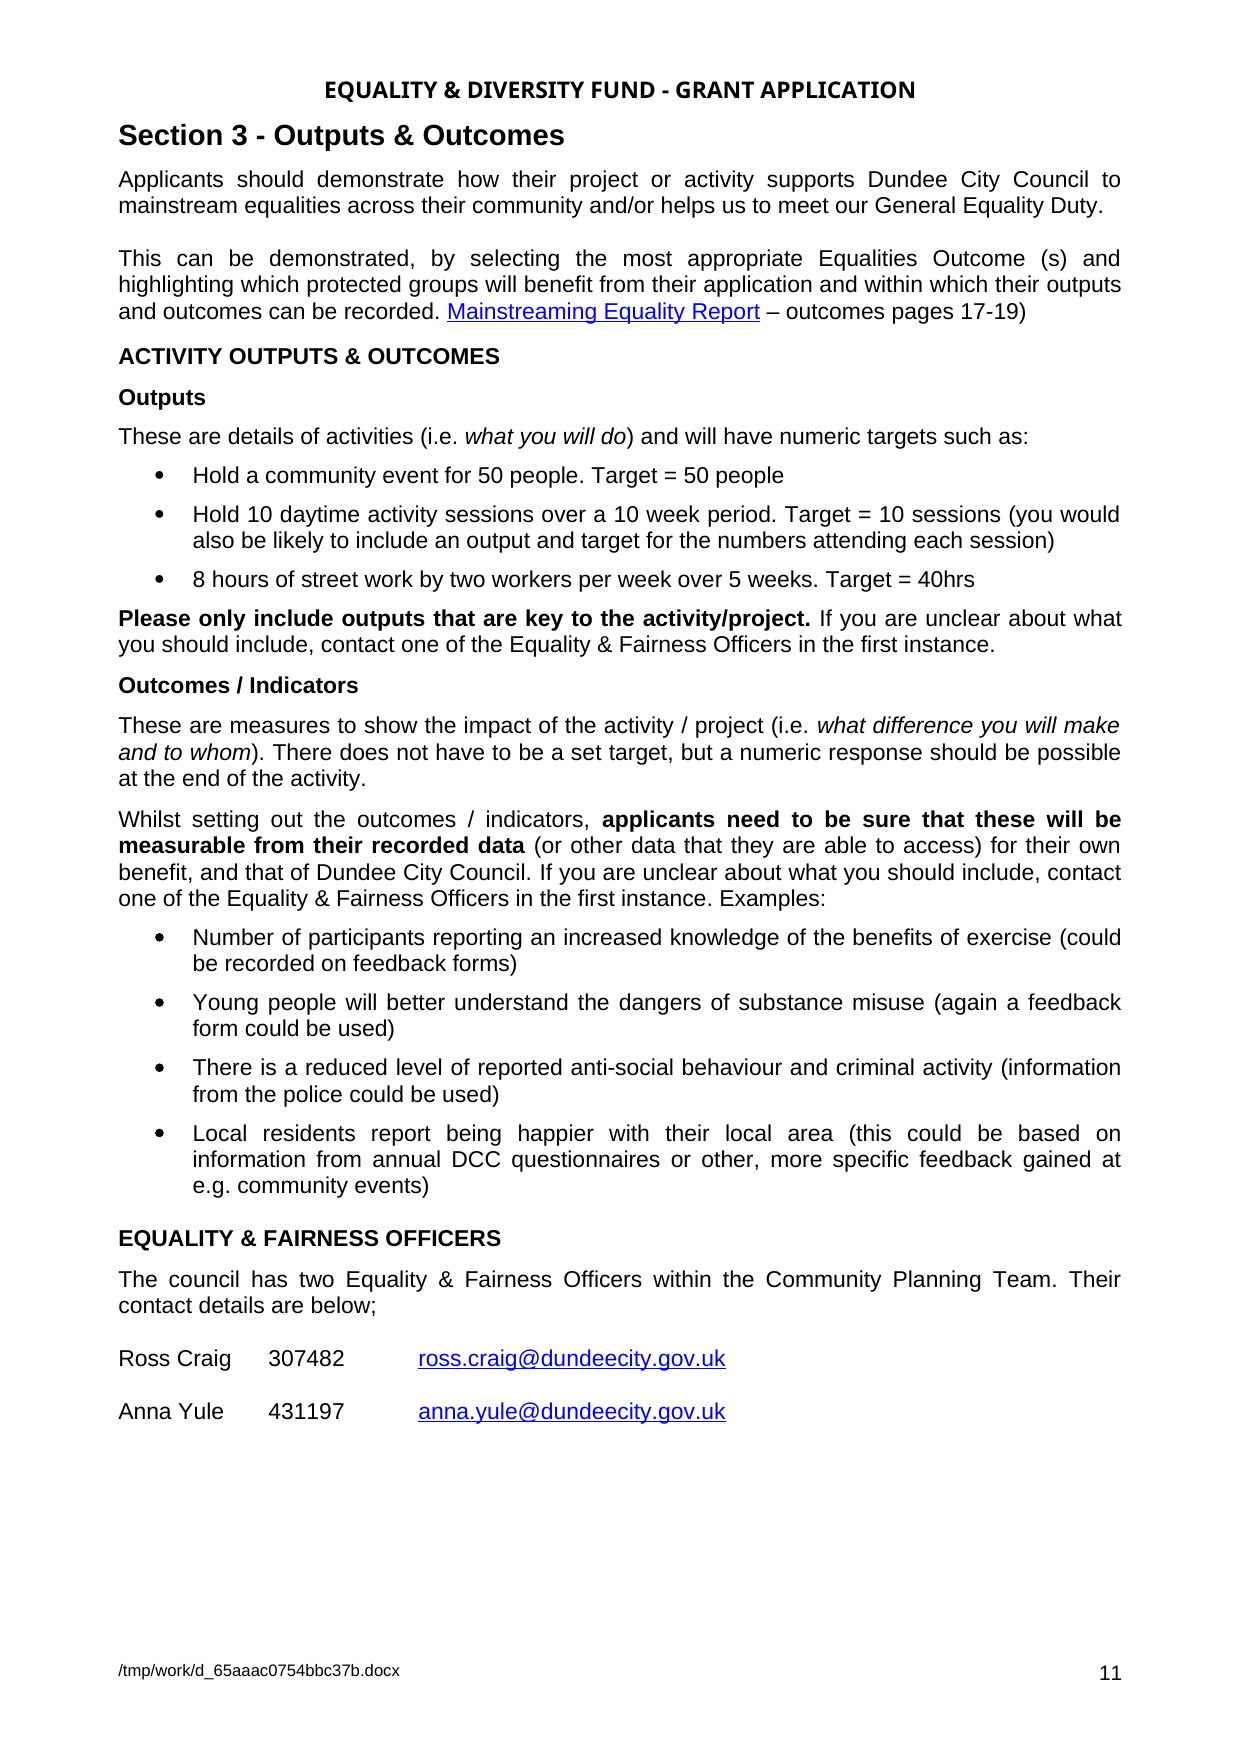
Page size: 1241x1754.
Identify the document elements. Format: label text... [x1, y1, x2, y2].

text These are details of activities (i.e. what you will do) and will have numeric targets such as: [118, 423, 1122, 449]
text Outcomes / Indicators [118, 672, 1122, 698]
text EQUALITY & FAIRNESS OFFICERS [118, 1225, 1122, 1252]
list Hold 10 daytime activity sessions over a 10 week period. Target = 10 sessions (you would also be likely to include an output and target for the numbers attending each session) [155, 501, 1122, 553]
text Anna Yule 431197 anna.yule@dundeecity.gov.uk [118, 1398, 1122, 1424]
list Number of participants reporting an increased knowledge of the benefits of exercise (could be recorded on feedback forms) [155, 924, 1122, 977]
text Ross Craig 307482 ross.craig@dundeecity.gov.uk [118, 1345, 1122, 1372]
list Hold a community event for 50 people. Target = 50 people [155, 462, 1122, 488]
text Please only include outputs that are key to the activity/project. If you are unclear about what you should include, contact one of the Equality & Fairness Officers in the first instance. [118, 605, 1122, 657]
text Whilst setting out the outcomes / indicators, applicants need to be sure that these will be measurable from their recorded data (or other data that they are able to access) for their own benefit, and that of Dundee City Council. If you are unclear about what you should include, contact one of the Equality & Fairness Officers in the first instance. Examples: [118, 806, 1122, 911]
list 8 hours of street work by two workers per week over 5 weeks. Target = 40hrs [155, 566, 1122, 592]
list Young people will better understand the dangers of substance misuse (again a feedback form could be used) [155, 989, 1122, 1042]
text ACTIVITY OUTPUTS & OUTCOMES [118, 343, 1122, 370]
text The council has two Equality & Fairness Officers within the Community Planning Team. Their contact details are below; [118, 1266, 1122, 1319]
list Local residents report being happier with their local area (this could be based on information from annual DCC questionnaires or other, more specific feedback gained at e.g. community events) [155, 1119, 1122, 1198]
text Section 3 - Outputs & Outcomes [118, 118, 1122, 152]
text This can be demonstrated, by selecting the most appropriate Equalities Outcome (s) and highlighting which protected groups will benefit from their application and within which their outputs and outcomes can be recorded. Mainstreaming Equality Report – outcomes pages 17-19) [118, 245, 1122, 324]
text These are measures to show the impact of the activity / project (i.e. what difference you will make and to whom). There does not have to be a set target, but a numeric response should be possible at the end of the activity. [118, 712, 1122, 792]
text Applicants should demonstrate how their project or activity supports Dundee City Council to mainstream equalities across their community and/or helps us to meet our General Equality Duty. [118, 166, 1122, 219]
list There is a reduced level of reported anti-social behaviour and criminal activity (information from the police could be used) [155, 1054, 1122, 1107]
text Outputs [118, 384, 1122, 410]
